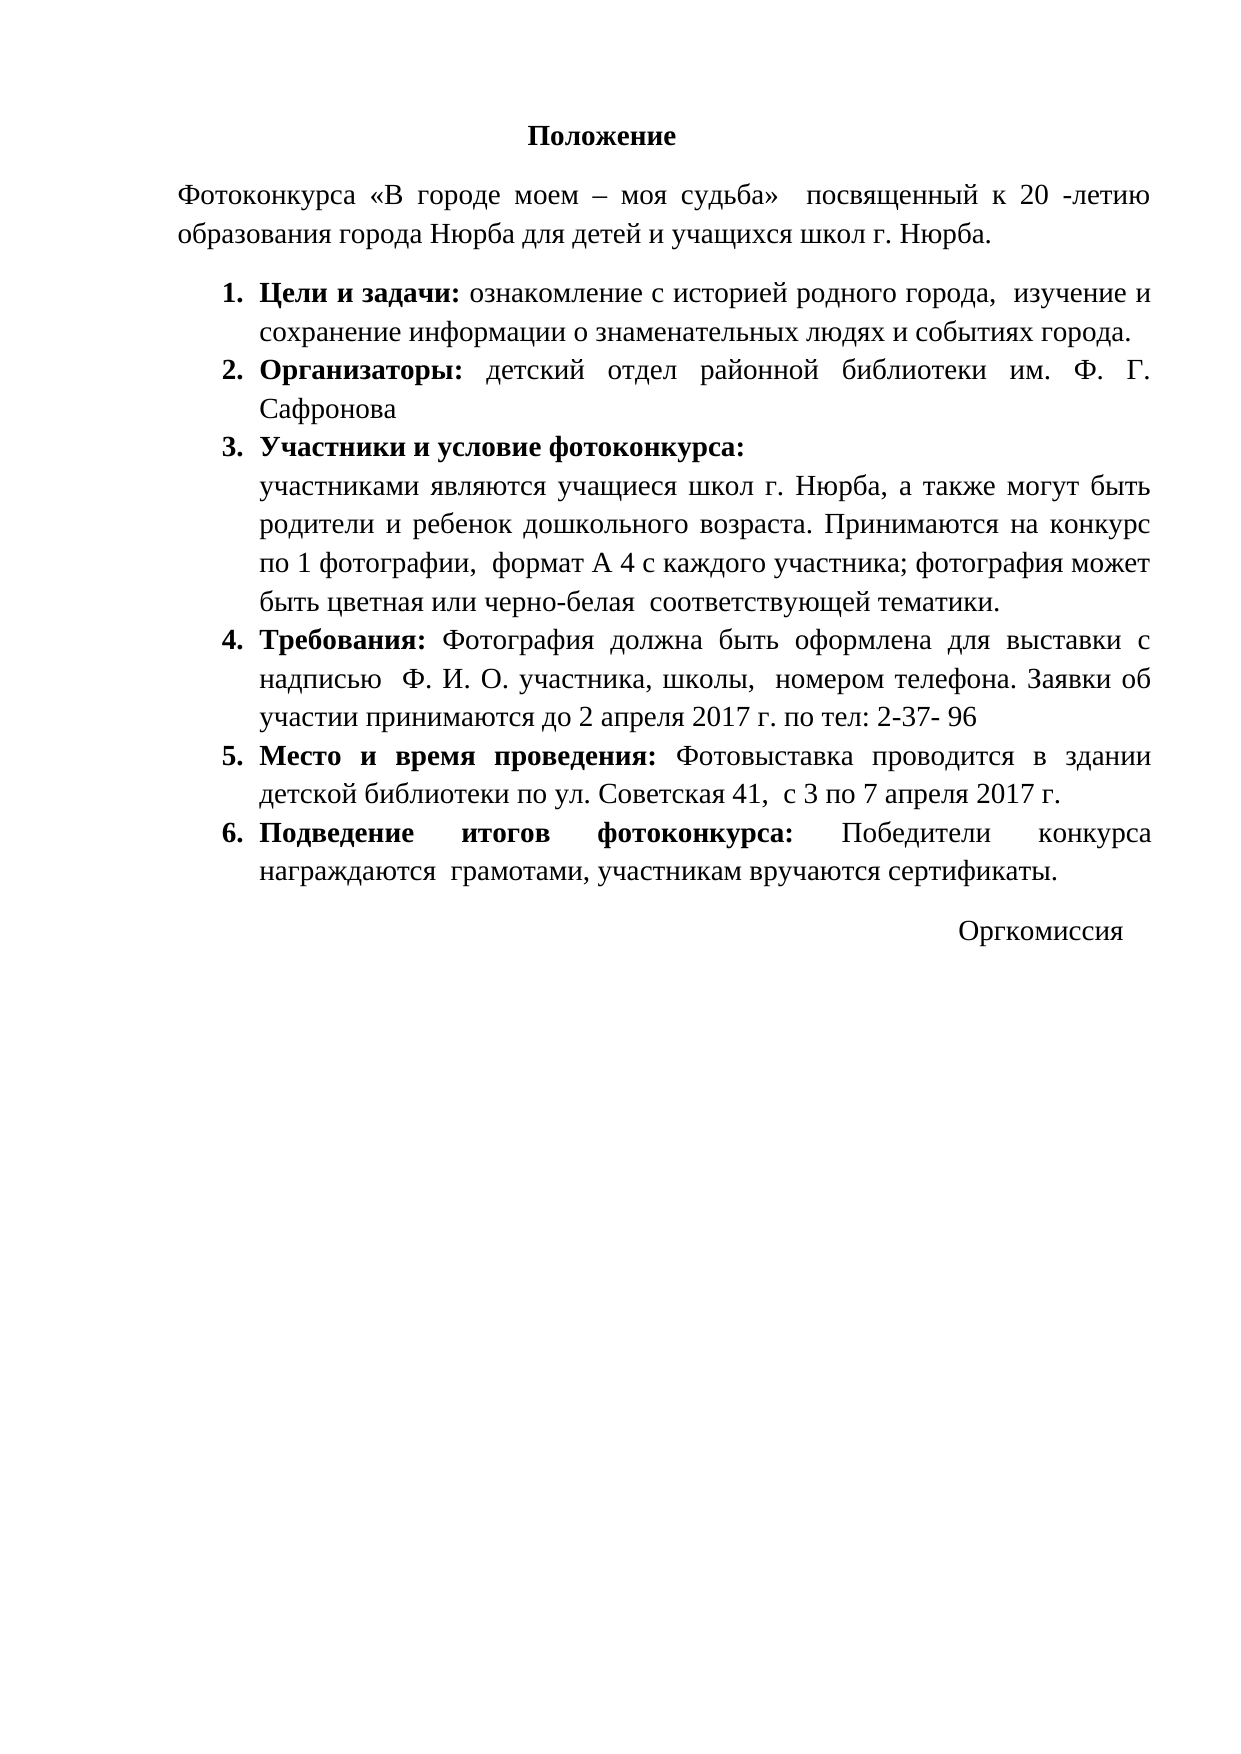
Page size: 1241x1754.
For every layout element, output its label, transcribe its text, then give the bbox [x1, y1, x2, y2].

list Подведение итогов фотоконкурса: Победители конкурса награждаются грамотами, участникам вручаются сертификаты. [222, 815, 1152, 887]
list участниками являются учащиеся школ г. Нюрба, а также могут быть родители и ребенок дошкольного возраста. Принимаются на конкурс по 1 фотографии, формат А 4 с каждого участника; фотография может быть цветная или черно-белая соответствующей тематики. [259, 468, 1152, 617]
list Организаторы: детский отдел районной библиотеки им. Ф. Г. Сафронова [222, 352, 1152, 424]
list Требования: Фотография должна быть оформлена для выставки с надписью Ф. И. О. участника, школы, номером телефона. Заявки об участии принимаются до 2 апреля 2017 г. по тел: 2-37- 96 [222, 622, 1152, 733]
list Цели и задачи: ознакомление с историей родного города, изучение и сохранение информации о знаменательных людях и событиях города. [222, 275, 1152, 347]
text Оргкомиссия [222, 913, 1152, 946]
list Место и время проведения: Фотовыставка проводится в здании детской библиотеки по ул. Советская 41, с 3 по 7 апреля 2017 г. [222, 738, 1152, 810]
text Положение [177, 118, 1152, 152]
text Фотоконкурса «В городе моем – моя судьба» посвященный к 20 -летию образования города Нюрба для детей и учащихся школ г. Нюрба. [177, 177, 1152, 249]
list Участники и условие фотоконкурса: [222, 429, 1152, 463]
